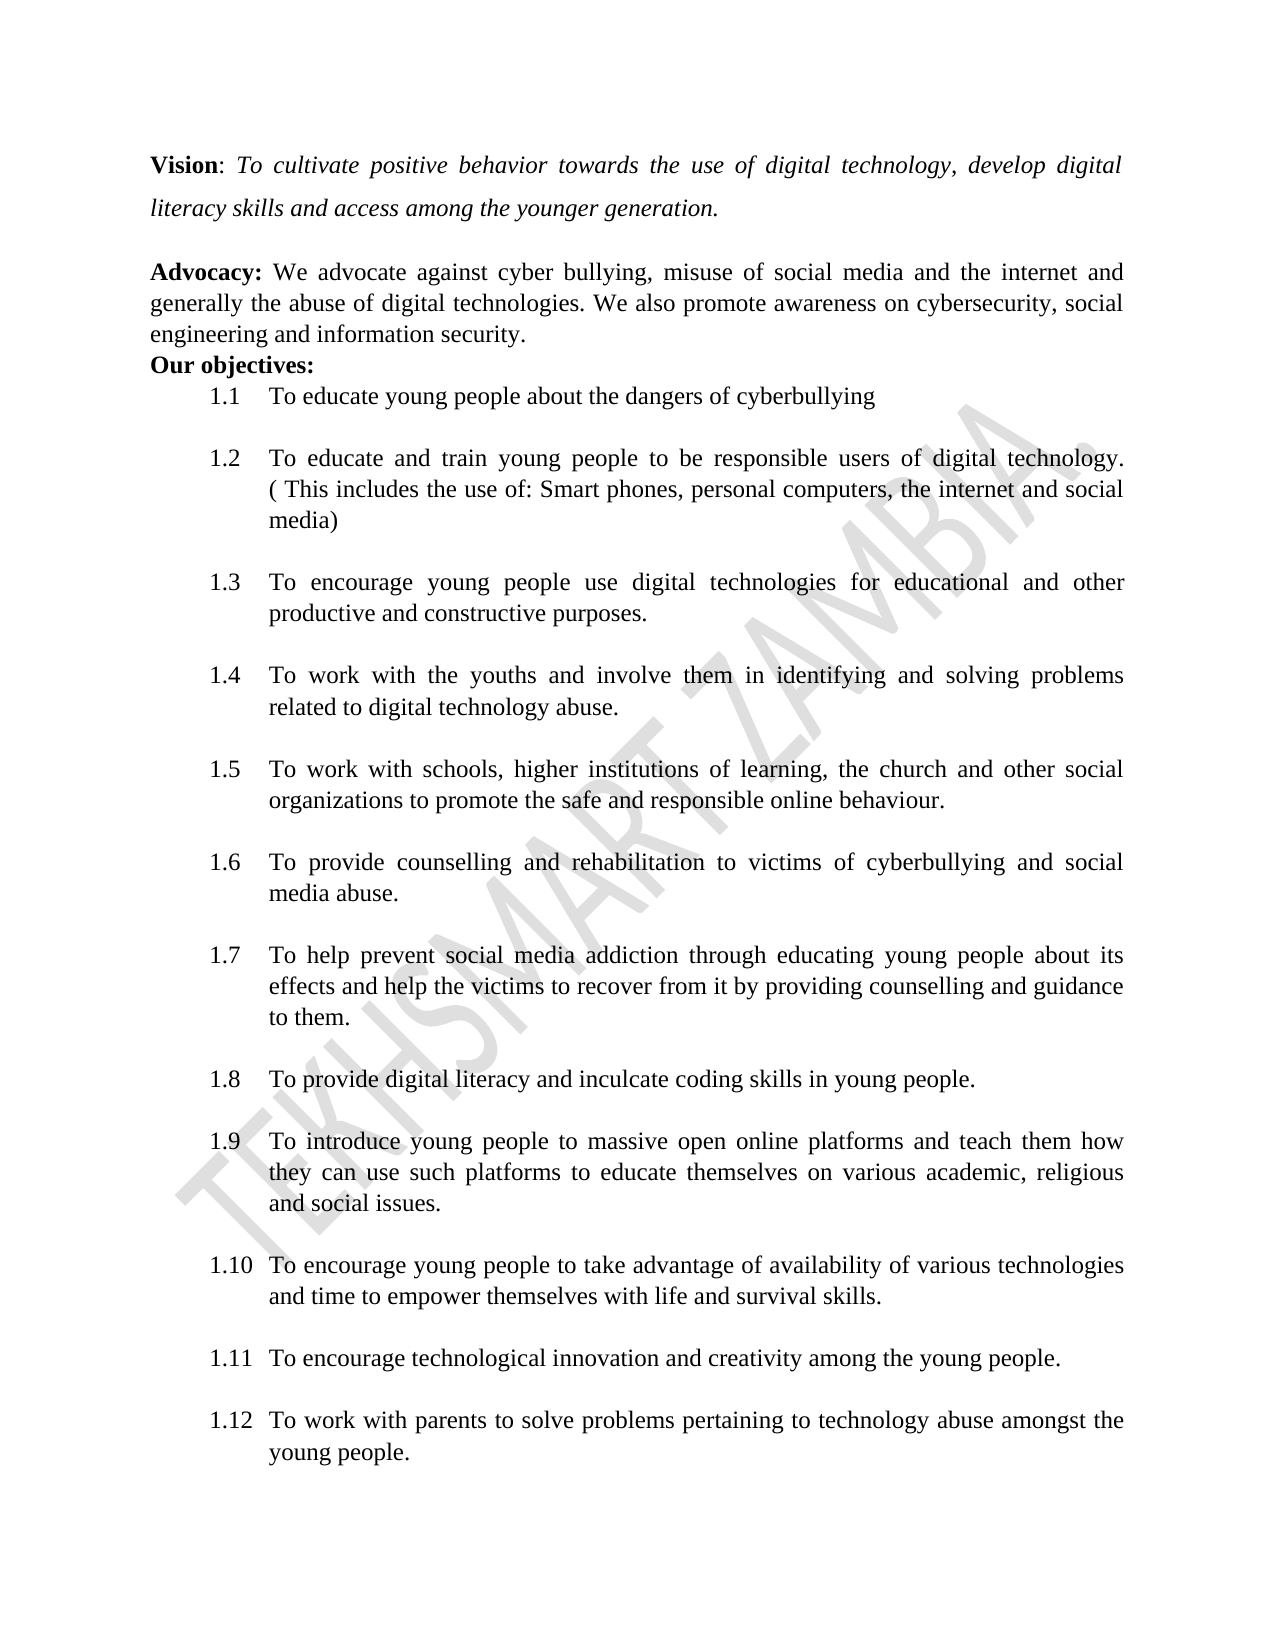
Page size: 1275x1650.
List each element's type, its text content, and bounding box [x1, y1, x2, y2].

list To help prevent social media addiction through educating young people about its effects and help the victims to recover from it by providing counselling and guidance to them. [209, 940, 1125, 1031]
list To encourage technological innovation and creativity among the young people. [209, 1343, 1125, 1372]
text Advocacy: We advocate against cyber bullying, misuse of social media and the internet and generally the abuse of digital technologies. We also promote awareness on cybersecurity, social engineering and information security. [150, 257, 1125, 348]
list To provide digital literacy and inculcate coding skills in young people. [209, 1064, 1125, 1093]
list To work with the youths and involve them in identifying and solving problems related to digital technology abuse. [209, 661, 1125, 720]
list To introduce young people to massive open online platforms and teach them how they can use such platforms to educate themselves on various academic, religious and social issues. [209, 1126, 1125, 1217]
list To provide counselling and rehabilitation to victims of cyberbullying and social media abuse. [209, 847, 1125, 907]
list To work with parents to solve problems pertaining to technology abuse amongst the young people. [209, 1406, 1125, 1465]
text Vision: To cultivate positive behavior towards the use of digital technology, develop digital literacy skills and access among the younger generation. [150, 150, 1125, 222]
list To encourage young people use digital technologies for educational and other productive and constructive purposes. [209, 567, 1125, 627]
list To educate and train young people to be responsible users of digital technology.( This includes the use of: Smart phones, personal computers, the internet and social media) [209, 443, 1125, 534]
list To work with schools, higher institutions of learning, the church and other social organizations to promote the safe and responsible online behaviour. [209, 754, 1125, 813]
list To educate young people about the dangers of cyberbullying [209, 381, 1125, 410]
text Our objectives: [150, 350, 1125, 379]
list To encourage young people to take advantage of availability of various technologies and time to empower themselves with life and survival skills. [209, 1250, 1125, 1310]
